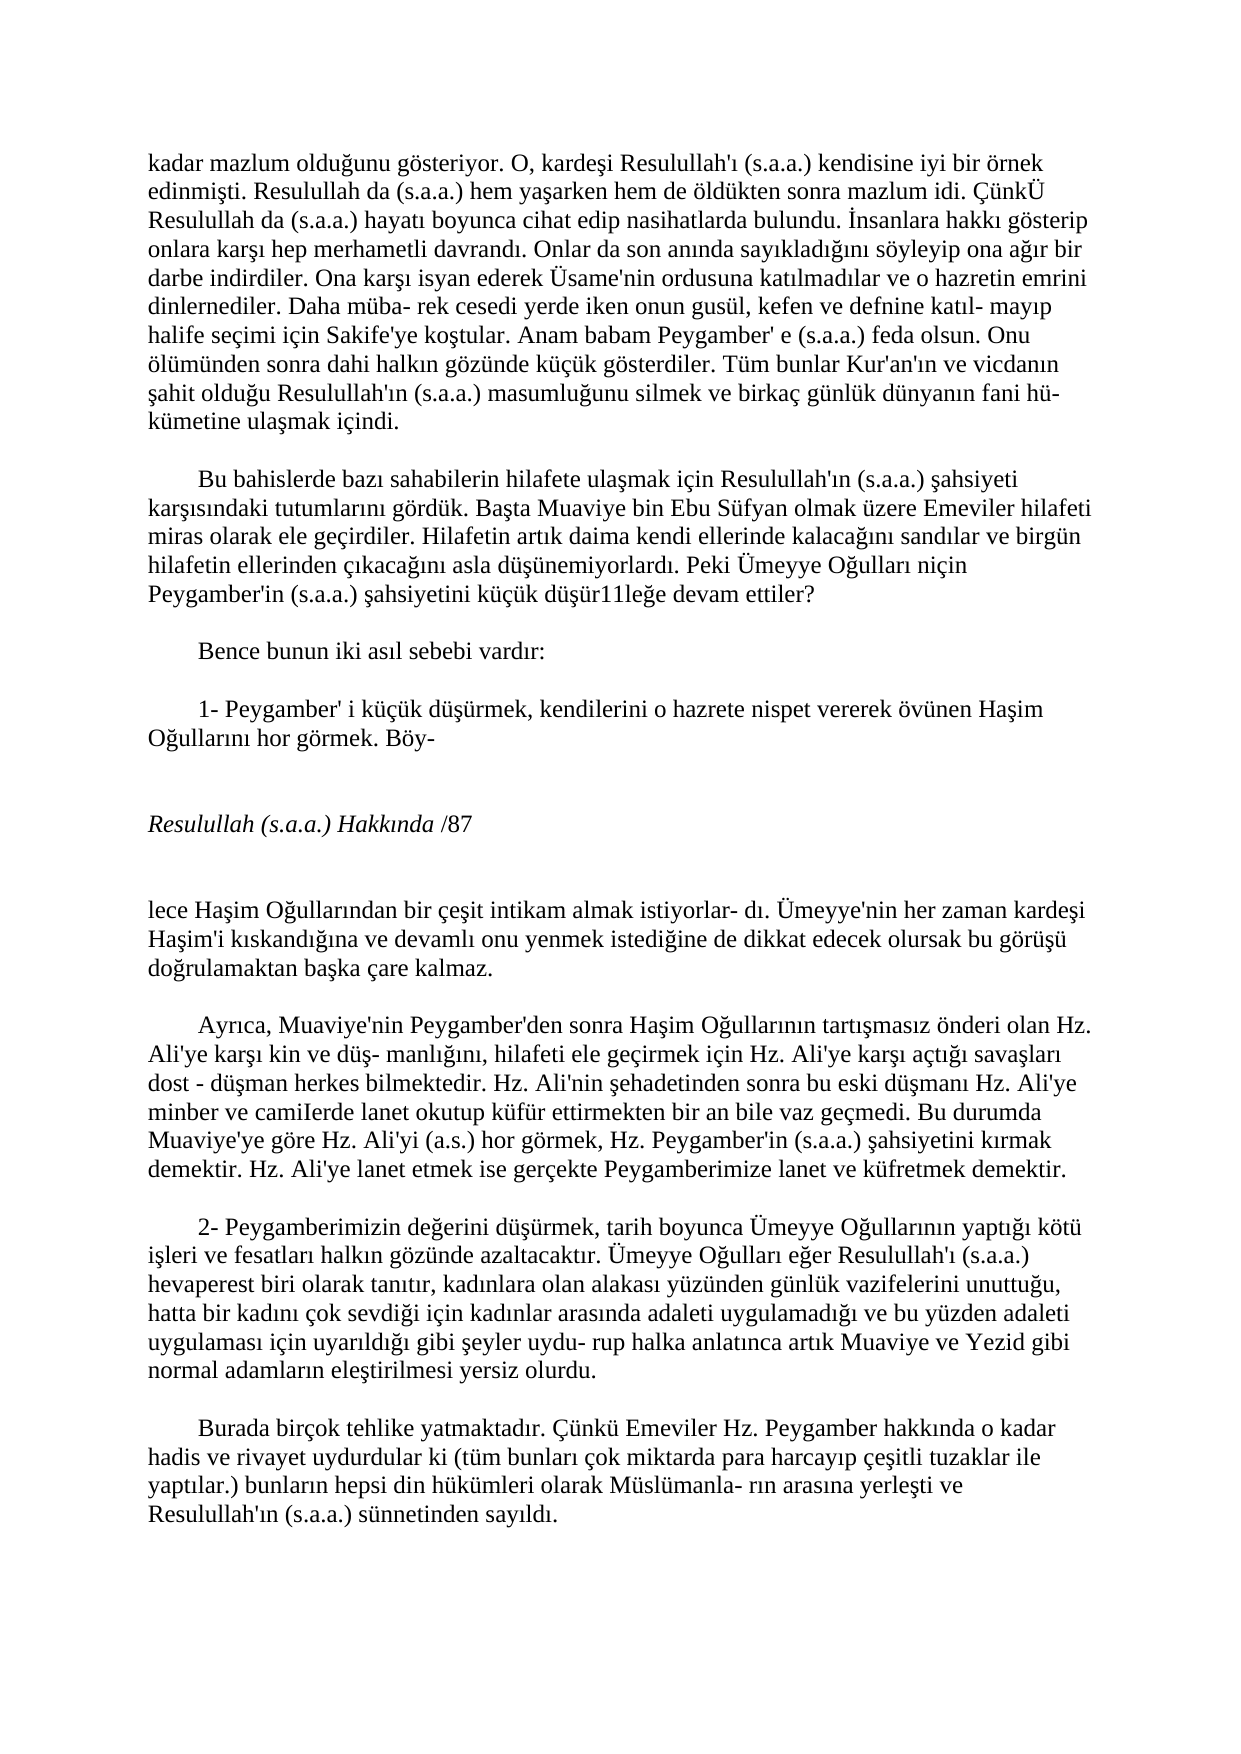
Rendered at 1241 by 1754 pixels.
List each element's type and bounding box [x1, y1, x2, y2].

text [148, 809, 1093, 1586]
text [148, 148, 1093, 780]
